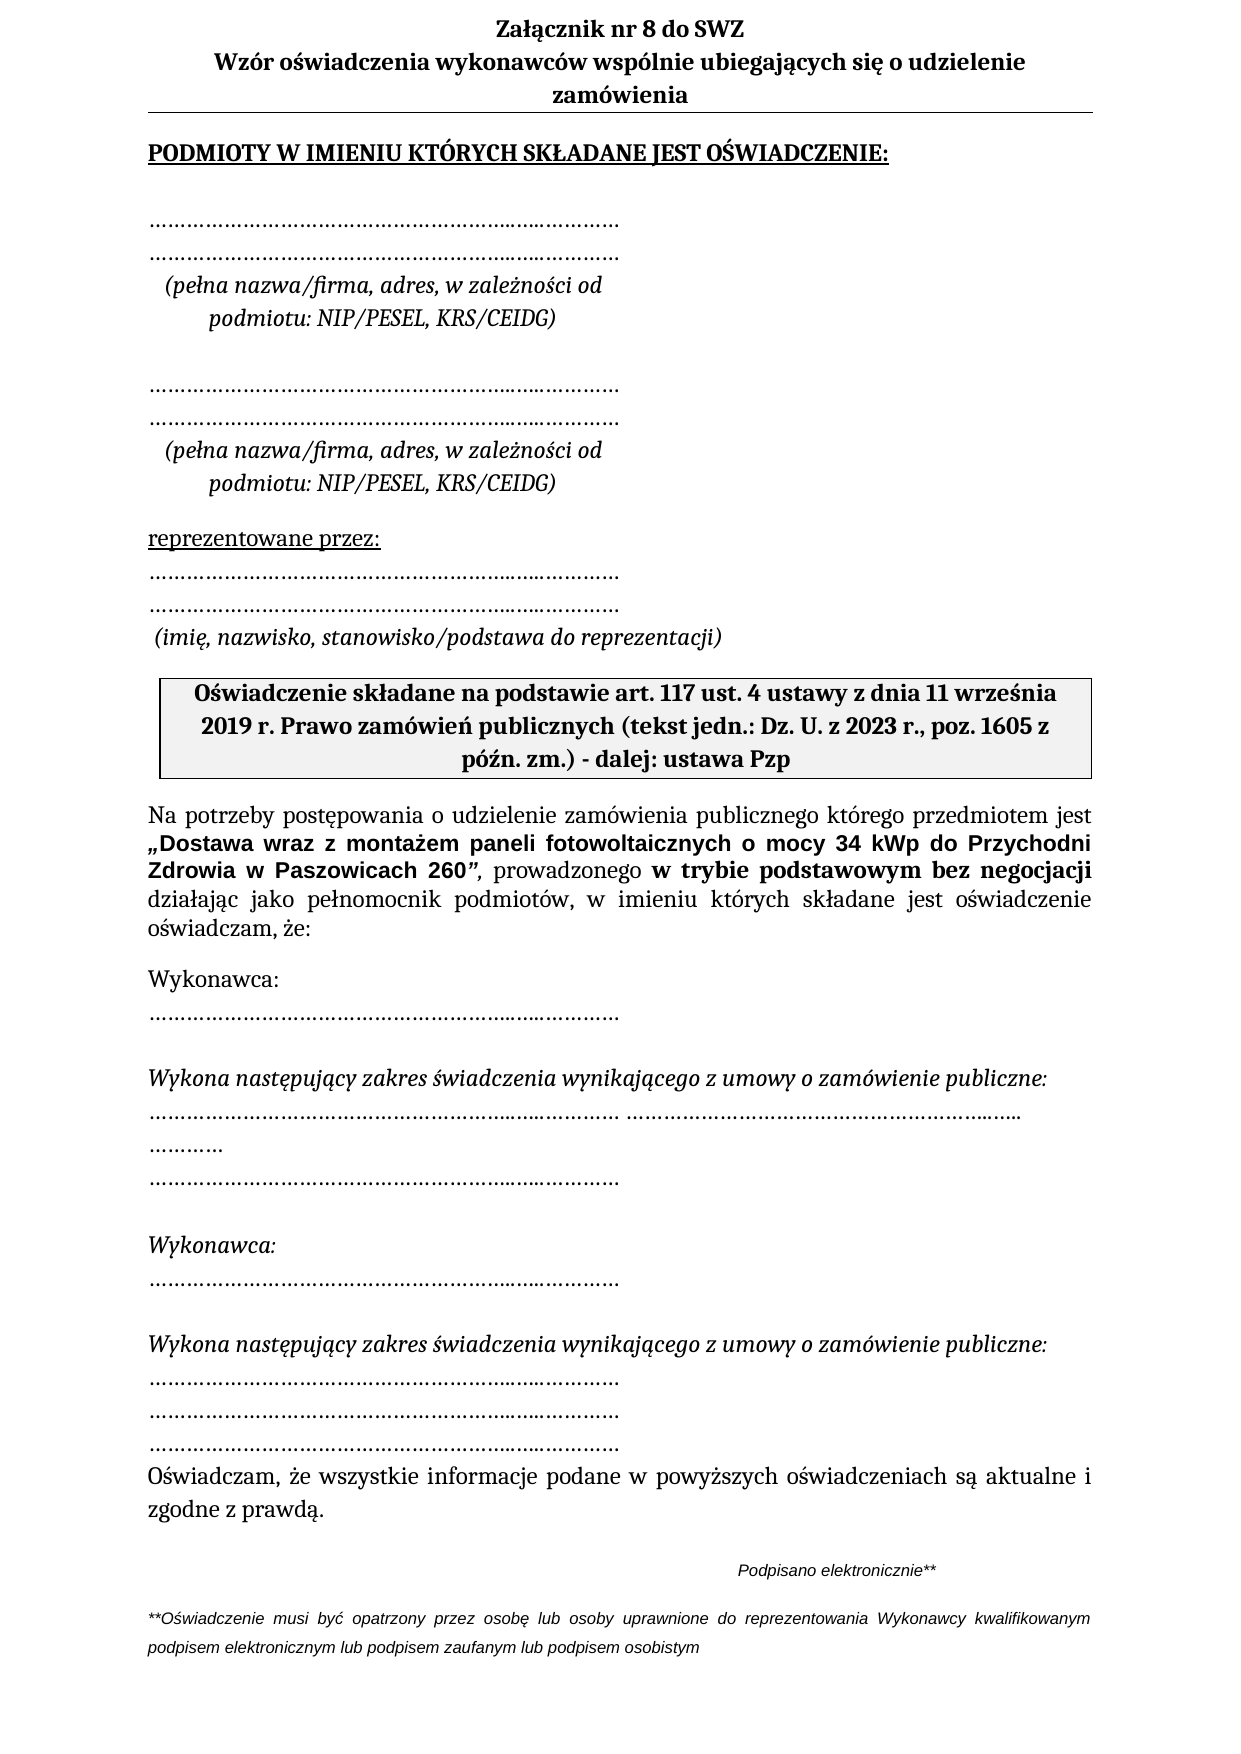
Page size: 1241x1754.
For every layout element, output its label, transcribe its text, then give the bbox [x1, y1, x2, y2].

text …………………………………………………..…..………… [148, 205, 651, 234]
table_header Oświadczenie składane na podstawie art. 117 ust. 4 ustawy z dnia 11 września 2019 r. Prawo zamówień publicznych (tekst jedn.: Dz. U. z 2023 r., poz. 1605 z późn. zm.) - dalej: ustawa Pzp [161, 679, 1091, 778]
text Wzór oświadczenia wykonawców wspólnie ubiegających się o udzielenie zamówienia [148, 48, 1093, 112]
text (imię, nazwisko, stanowisko/podstawa do reprezentacji) [148, 623, 1093, 652]
text Wykonawca: [148, 1231, 1093, 1259]
text …………………………………………………..…..………… [148, 238, 651, 267]
text reprezentowane przez: [148, 524, 1093, 553]
text (pełna nazwa/firma, adres, w zależności od podmiotu: NIP/PESEL, KRS/CEIDG) [148, 436, 621, 498]
text …………………………………………………..…..………… …………………………………………………..…..………… [148, 1097, 1093, 1158]
text …………………………………………………..…..………… [148, 1163, 1093, 1192]
text …………………………………………………..…..………… [148, 1429, 651, 1458]
text **Oświadczenie musi być opatrzony przez osobę lub osoby uprawnione do reprezentowania Wykonawcy kwalifikowanym podpisem elektronicznym lub podpisem zaufanym lub podpisem osobistym [148, 1609, 1093, 1657]
text …………………………………………………..…..………… [148, 403, 651, 432]
text Wykona następujący zakres świadczenia wynikającego z umowy o zamówienie publiczne: [148, 1330, 1093, 1359]
text Załącznik nr 8 do SWZ [148, 15, 1093, 43]
text Oświadczam, że wszystkie informacje podane w powyższych oświadczeniach są aktualne i zgodne z prawdą. [148, 1462, 1093, 1524]
text …………………………………………………..…..………… [148, 590, 651, 619]
text Na potrzeby postępowania o udzielenie zamówienia publicznego którego przedmiotem jest „Dostawa wraz z montażem paneli fotowoltaicznych o mocy 34 kWp do Przychodni Zdrowia w Paszowicach 260”, prowadzonego w trybie podstawowym bez negocjacji działając jako pełnomocnik podmiotów, w imieniu których składane jest oświadczenie oświadczam, że: [148, 801, 1093, 943]
text …………………………………………………..…..………… [148, 1264, 651, 1293]
text …………………………………………………..…..………… [148, 557, 651, 586]
text …………………………………………………..…..………… [148, 370, 651, 399]
text (pełna nazwa/firma, adres, w zależności od podmiotu: NIP/PESEL, KRS/CEIDG) [148, 271, 621, 333]
text Wykonawca: [148, 965, 651, 993]
text …………………………………………………..…..………… [148, 1363, 651, 1392]
text …………………………………………………..…..………… [148, 1396, 651, 1425]
text Podpisano elektronicznie** [148, 1561, 1093, 1580]
text …………………………………………………..…..………… [148, 998, 651, 1026]
text PODMIOTY W IMIENIU KTÓRYCH SKŁADANE JEST OŚWIADCZENIE: [148, 139, 1093, 168]
text Wykona następujący zakres świadczenia wynikającego z umowy o zamówienie publiczne: [148, 1064, 1093, 1092]
